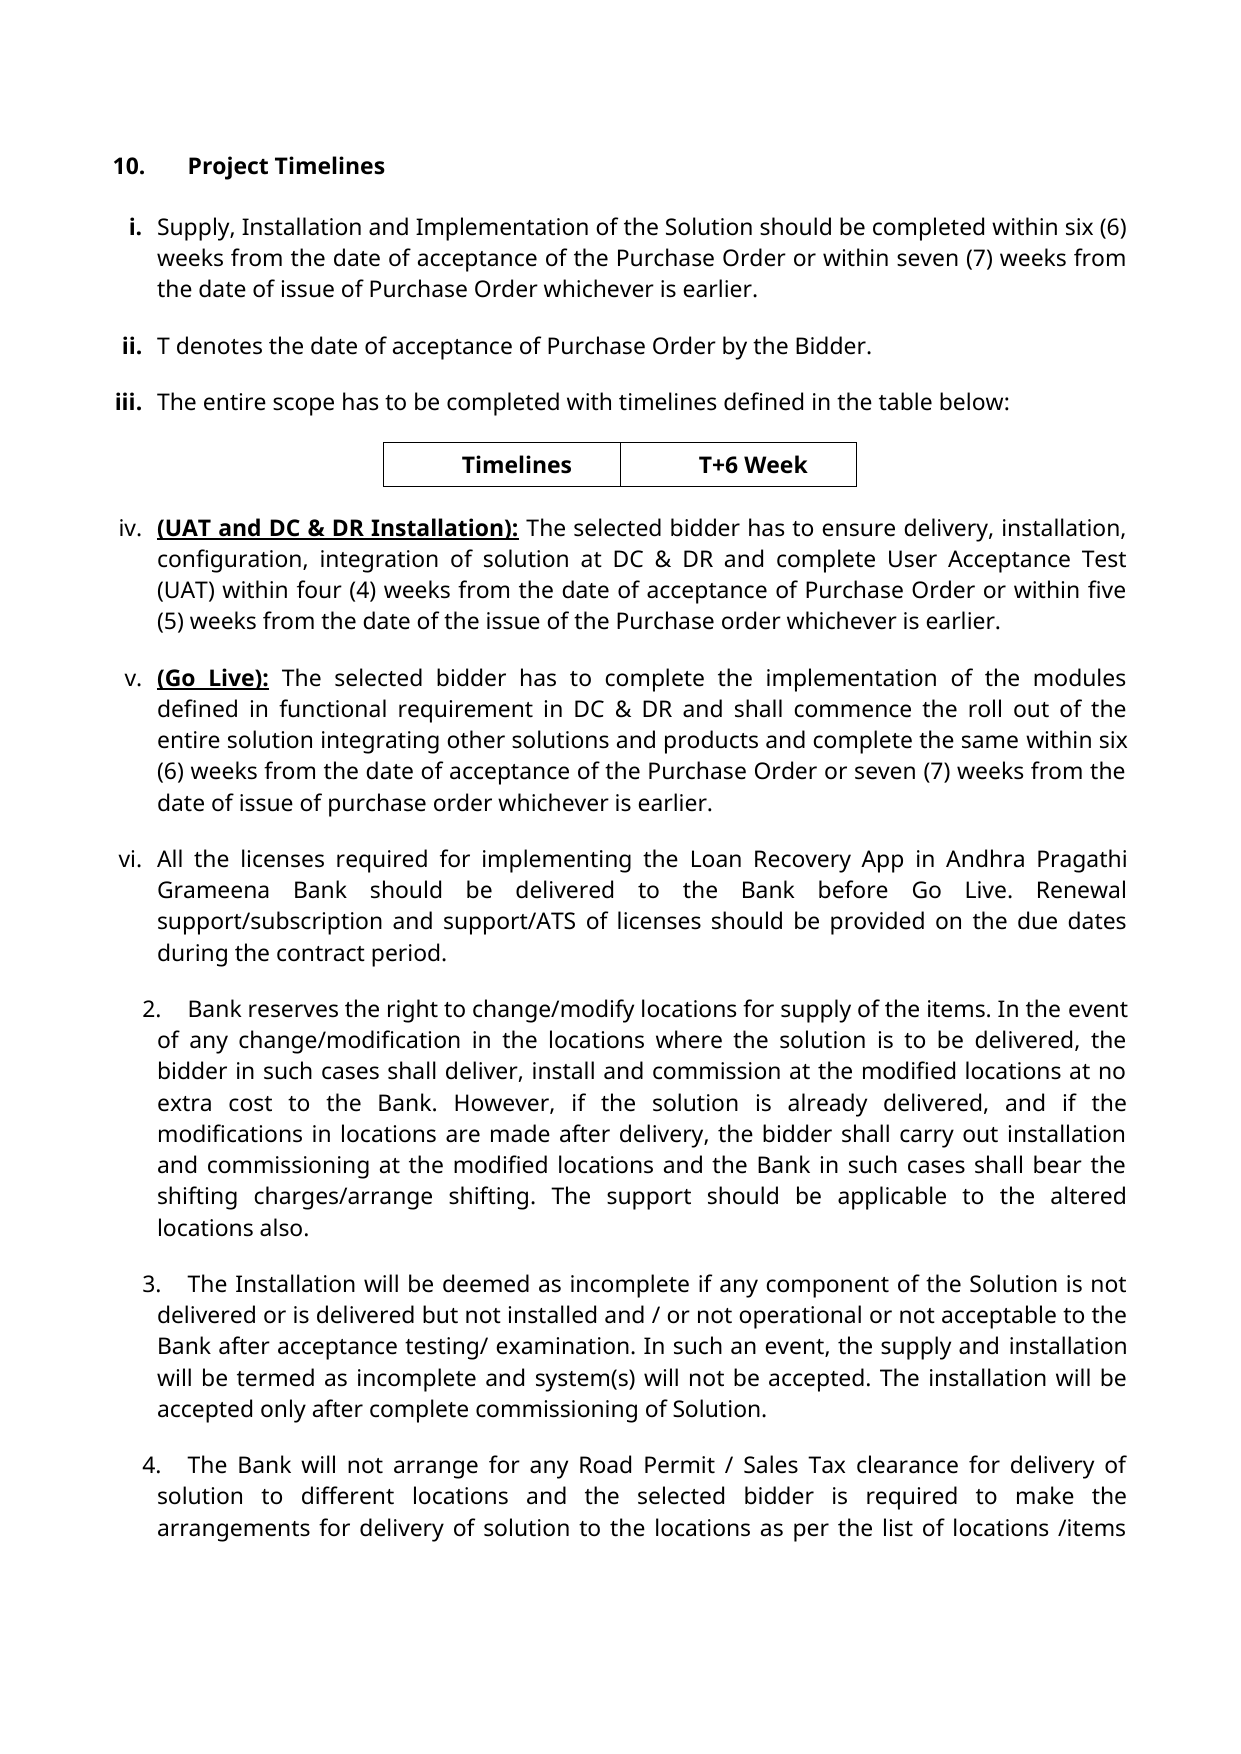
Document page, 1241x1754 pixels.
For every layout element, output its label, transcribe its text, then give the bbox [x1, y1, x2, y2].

table_header T+6 Week [621, 443, 856, 486]
list Bank reserves the right to change/modify locations for supply of the items. In the event of any change/modification in the locations where the solution is to be delivered, the bidder in such cases shall deliver, install and commission at the modified locations at no extra cost to the Bank. However, if the solution is already delivered, and if the modifications in locations are made after delivery, the bidder shall carry out installation and commissioning at the modified locations and the Bank in such cases shall bear the shifting charges/arrange shifting. The support should be applicable to the altered locations also. [142, 993, 1128, 1243]
list All the licenses required for implementing the Loan Recovery App in Andhra Pragathi Grameena Bank should be delivered to the Bank before Go Live. Renewal support/subscription and support/ATS of licenses should be provided on the due dates during the contract period. [142, 843, 1128, 968]
list Supply, Installation and Implementation of the Solution should be completed within six (6) weeks from the date of acceptance of the Purchase Order or within seven (7) weeks from the date of issue of Purchase Order whichever is earlier. [142, 211, 1128, 305]
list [142, 1449, 1128, 1543]
table_header Timelines [384, 443, 620, 486]
list (UAT and DC & DR Installation): The selected bidder has to ensure delivery, installation, configuration, integration of solution at DC & DR and complete User Acceptance Test (UAT) within four (4) weeks from the date of acceptance of Purchase Order or within five (5) weeks from the date of the issue of the Purchase order whichever is earlier. [142, 512, 1128, 637]
list T denotes the date of acceptance of Purchase Order by the Bidder. [142, 330, 1128, 361]
subtitle Project Timelines [112, 150, 1128, 181]
list The entire scope has to be completed with timelines defined in the table below: [142, 386, 1128, 417]
list The Installation will be deemed as incomplete if any component of the Solution is not delivered or is delivered but not installed and / or not operational or not acceptable to the Bank after acceptance testing/ examination. In such an event, the supply and installation will be termed as incomplete and system(s) will not be accepted. The installation will be accepted only after complete commissioning of Solution. [142, 1268, 1128, 1424]
list (Go Live): The selected bidder has to complete the implementation of the modules defined in functional requirement in DC & DR and shall commence the roll out of the entire solution integrating other solutions and products and complete the same within six (6) weeks from the date of acceptance of the Purchase Order or seven (7) weeks from the date of issue of purchase order whichever is earlier. [142, 662, 1128, 818]
